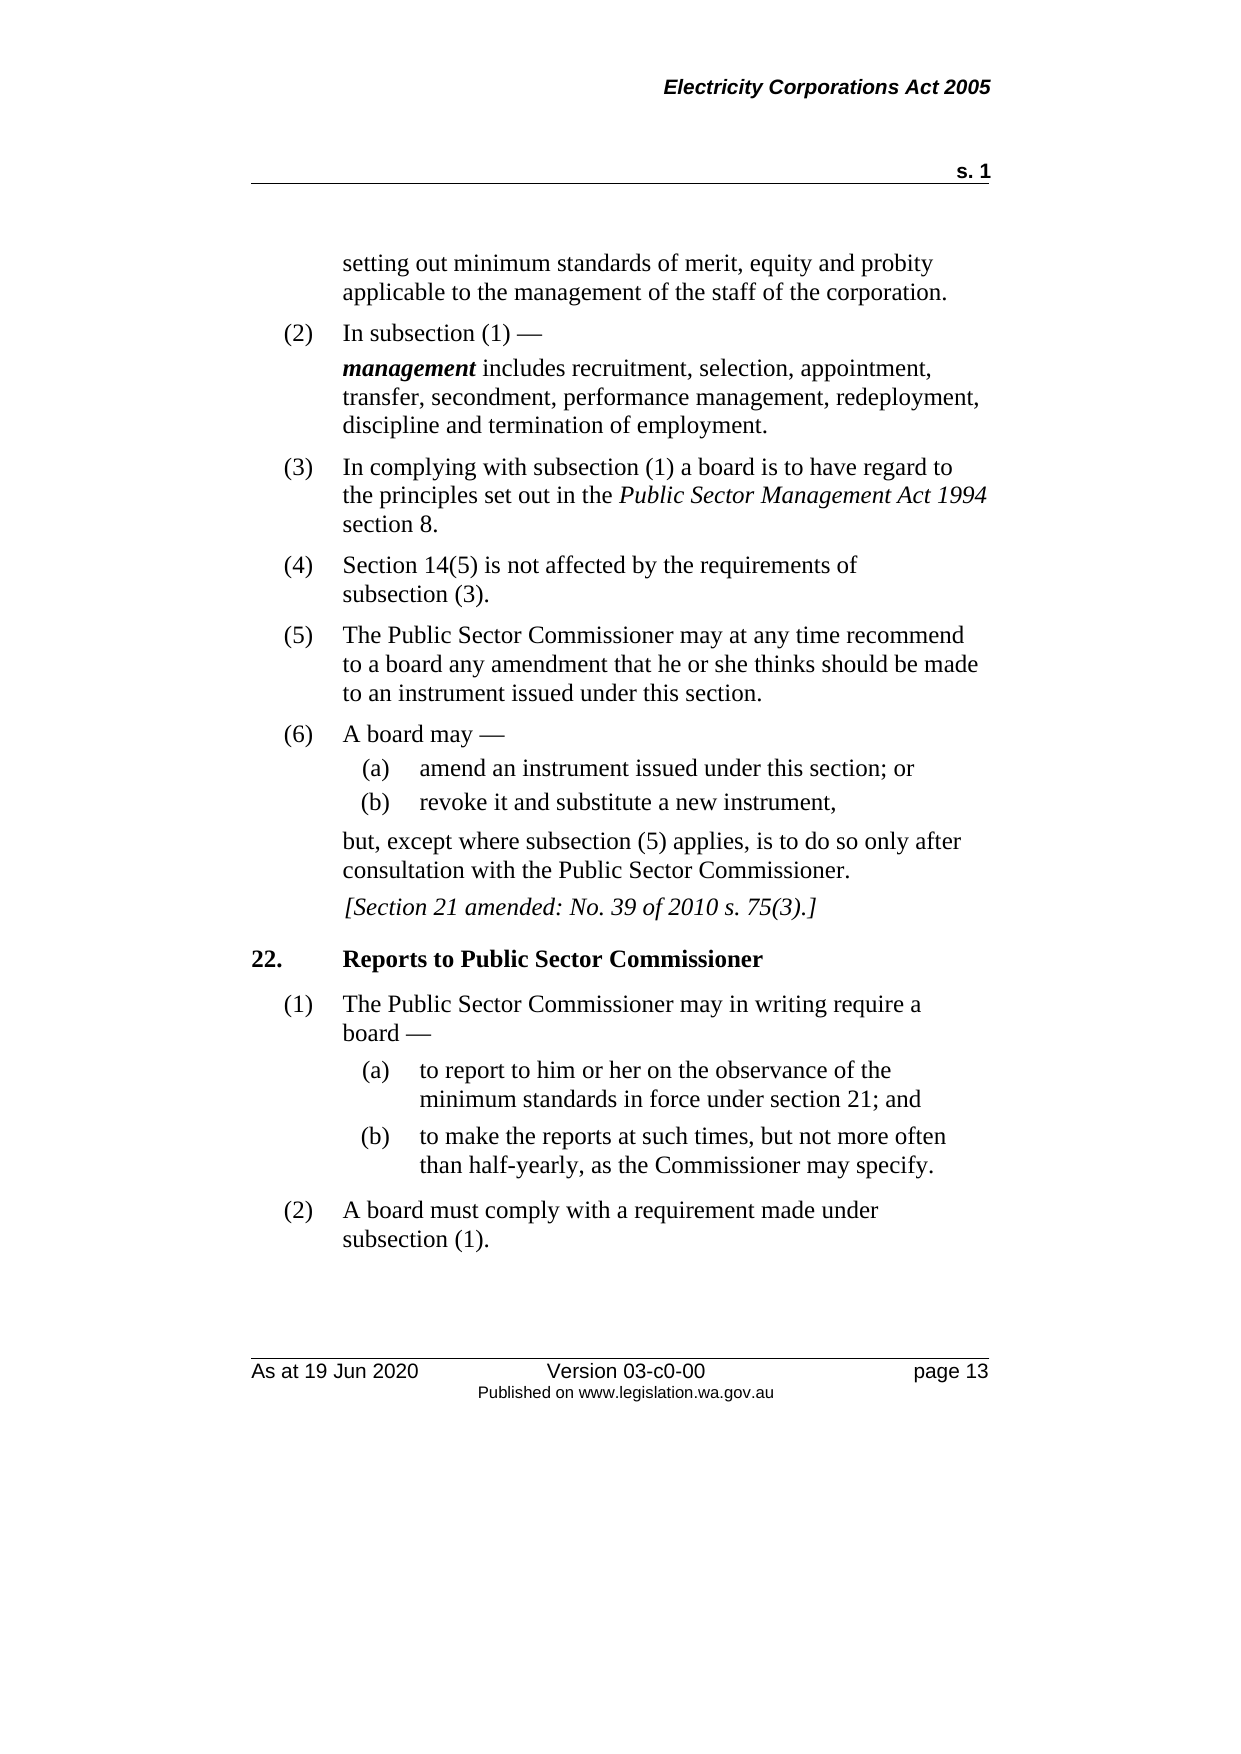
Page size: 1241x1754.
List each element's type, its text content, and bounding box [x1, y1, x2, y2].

text (3) In complying with subsection (1) a board is to have regard to the principles set out in the Public Sector Management Act 1994 section 8. [251, 452, 989, 538]
text (5) The Public Sector Commissioner may at any time recommend to a board any amendment that he or she thinks should be made to an instrument issued under this section. [251, 621, 989, 707]
text (4) Section 14(5) is not affected by the requirements of subsection (3). [251, 551, 989, 608]
text (1) The Public Sector Commissioner may in writing require a board — [251, 989, 989, 1047]
text but, except where subsection (5) applies, is to do so only after consultation with the Public Sector Commissioner. [251, 826, 989, 884]
text (b) to make the reports at such times, but not more often than half-yearly, as the Commissioner may specify. [251, 1121, 989, 1178]
text (2) A board must comply with a requirement made under subsection (1). [251, 1195, 989, 1253]
text (b) revoke it and substitute a new instrument, [251, 787, 989, 816]
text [251, 248, 989, 306]
text (2) In subsection (1) — [251, 318, 989, 347]
text (a) to report to him or her on the observance of the minimum standards in force under section 21; and [251, 1055, 989, 1113]
text (a) amend an instrument issued under this section; or [251, 753, 989, 782]
text (6) A board may — [251, 719, 989, 748]
text [Section 21 amended: No. 39 of 2010 s. 75(3).] [251, 892, 989, 921]
text management includes recruitment, selection, appointment, transfer, secondment, performance management, redeployment, discipline and termination of employment. [251, 353, 989, 439]
subtitle 22. Reports to Public Sector Commissioner [251, 944, 989, 973]
